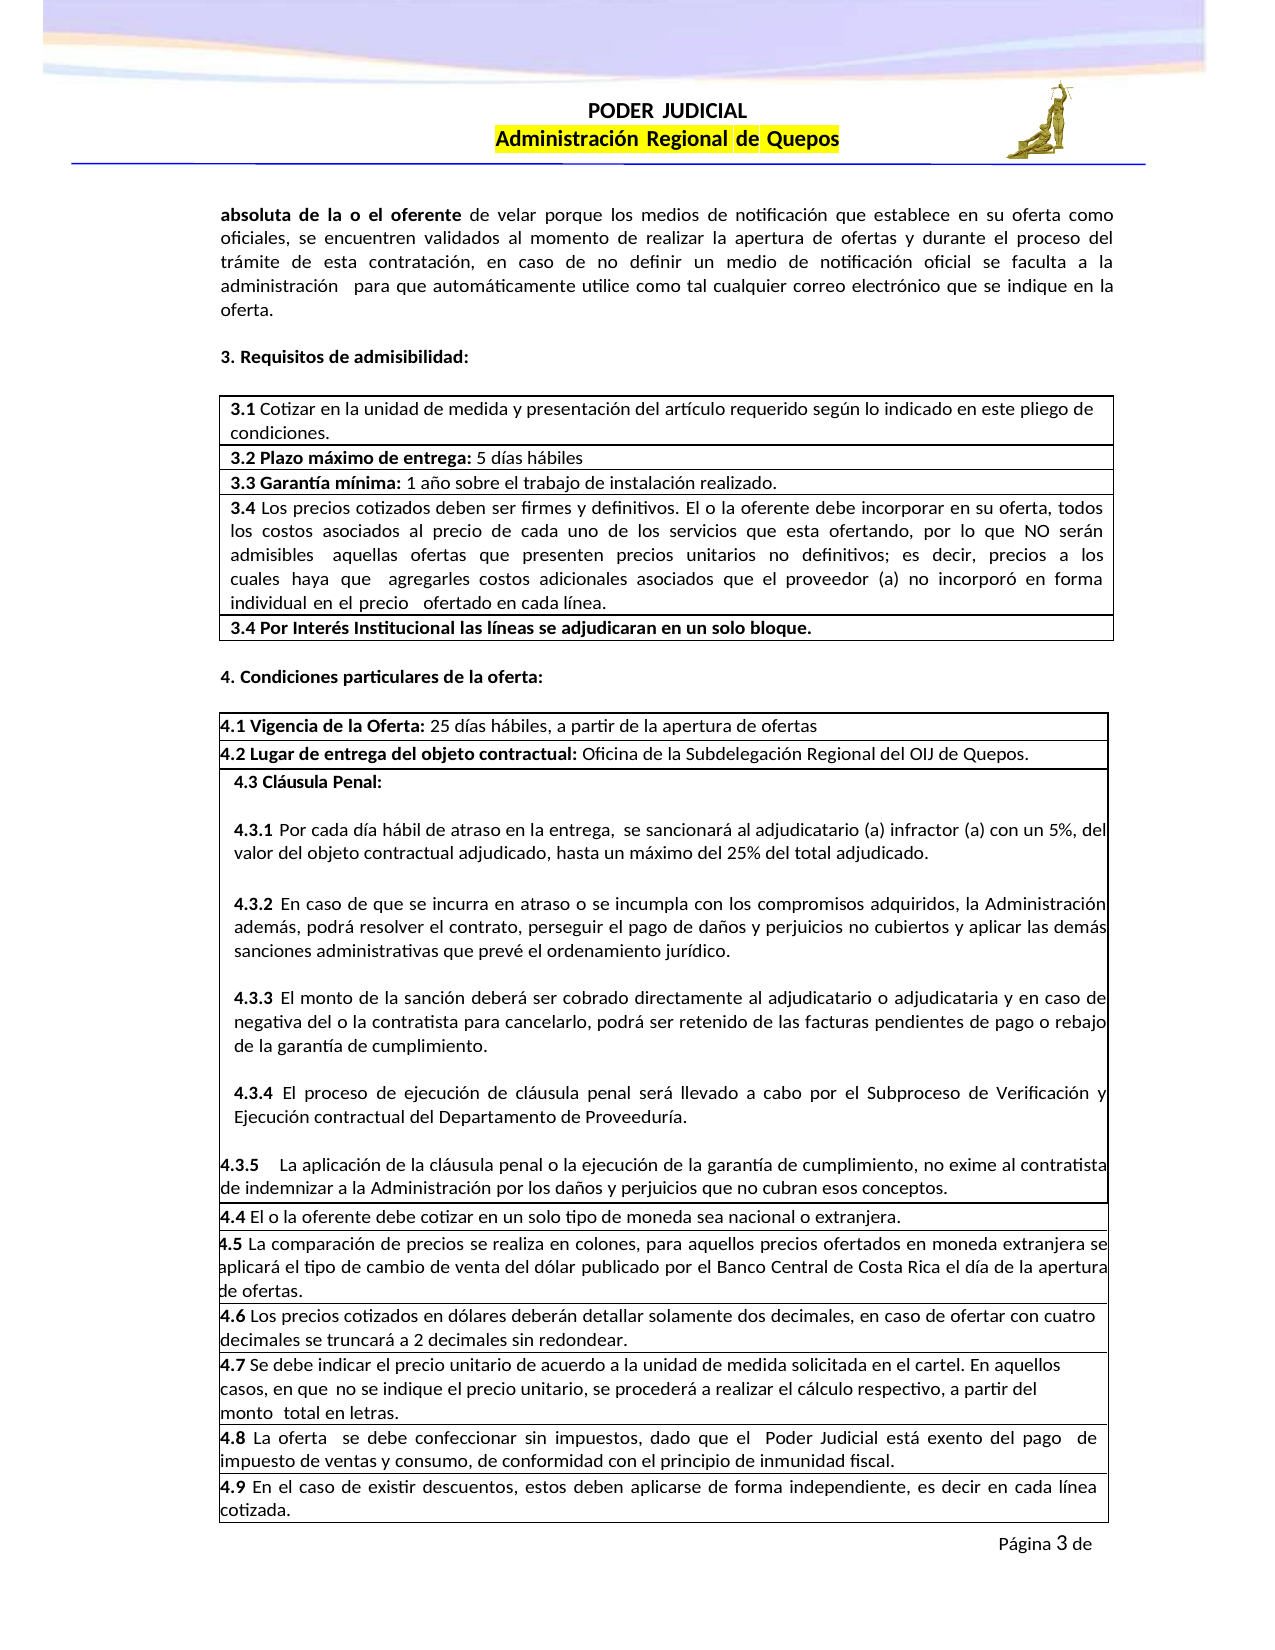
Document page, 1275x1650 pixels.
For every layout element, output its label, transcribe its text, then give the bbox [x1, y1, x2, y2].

table_cell 4.4 El o la oferente debe cotizar en un solo tipo de moneda sea nacional o extranjera. [220, 1204, 1108, 1230]
table_cell 3.3 Garantía mínima: 1 año sobre el trabajo de instalación realizado. [220, 470, 1113, 494]
table_cell Cláusula Penal: Por cada día hábil de atraso en la entrega, se sancionará al adjudicatario (a) infractor (a) con un 5%, del valor del objeto contractual adjudicado, hasta un máximo del 25% del total adjudicado. En caso de que se incurra en atraso o se incumpla con los compromisos adquiridos, la Administración además, podrá resolver el contrato, perseguir el pago de daños y perjuicios no cubiertos y aplicar las demás sanciones administrativas que prevé el ordenamiento jurídico. El monto de la sanción deberá ser cobrado directamente al adjudicatario o adjudicataria y en caso de negativa del o la contratista para cancelarlo, podrá ser retenido de las facturas pendientes de pago o rebajo de la garantía de cumplimiento. El proceso de ejecución de cláusula penal será llevado a cabo por el Subproceso de Verificación y Ejecución contractual del Departamento de Proveeduría. La aplicación de la cláusula penal o la ejecución de la garantía de cumplimiento, no exime al contratista de indemnizar a la Administración por los daños y perjuicios que no cubran esos conceptos. [220, 770, 1107, 1202]
list Condiciones particulares de la oferta: [220, 665, 1217, 688]
table_cell 3.4 Por Interés Institucional las líneas se adjudicaran en un solo bloque. [220, 616, 1113, 639]
table_header 3.1 Cotizar en la unidad de medida y presentación del artículo requerido según lo indicado en este pliego de condiciones. [220, 397, 1113, 444]
table_cell 4.5 La comparación de precios se realiza en colones, para aquellos precios ofertados en moneda extranjera se aplicará el tipo de cambio de venta del dólar publicado por el Banco Central de Costa Rica el día de la apertura de ofertas. [220, 1230, 1108, 1303]
table_cell 4.9 En el caso de existir descuentos, estos deben aplicarse de forma independiente, es decir en cada línea cotizada. [220, 1473, 1108, 1522]
picture [43, 0, 1207, 159]
table_cell 4.7 Se debe indicar el precio unitario de acuerdo a la unidad de medida solicitada en el cartel. En aquellos casos, en que no se indique el precio unitario, se procederá a realizar el cálculo respectivo, a partir del monto total en letras. [220, 1352, 1108, 1424]
list Requisitos de admisibilidad: [220, 345, 1217, 368]
text absoluta de la o el oferente de velar porque los medios de notificación que establece en su oferta como oficiales, se encuentren validados al momento de realizar la apertura de ofertas y durante el proceso del trámite de esta contratación, en caso de no definir un medio de notificación oficial se faculta a la administración para que automáticamente utilice como tal cualquier correo electrónico que se indique en la oferta. [220, 203, 1114, 321]
table_cell 4.6 Los precios cotizados en dólares deberán detallar solamente dos decimales, en caso de ofertar con cuatro decimales se truncará a 2 decimales sin redondear. [220, 1303, 1108, 1352]
table_cell 4.8 La oferta se debe confeccionar sin impuestos, dado que el Poder Judicial está exento del pago de impuesto de ventas y consumo, de conformidad con el principio de inmunidad fiscal. [220, 1424, 1108, 1473]
table_header 4.1 Vigencia de la Oferta: 25 días hábiles, a partir de la apertura de ofertas [220, 714, 1107, 740]
table_cell 3.4 Los precios cotizados deben ser firmes y definitivos. El o la oferente debe incorporar en su oferta, todos los costos asociados al precio de cada uno de los servicios que esta ofertando, por lo que NO serán admisibles aquellas ofertas que presenten precios unitarios no definitivos; es decir, precios a los cuales haya que agregarles costos adicionales asociados que el proveedor (a) no incorporó en forma individual en el precio ofertado en cada línea. [220, 495, 1113, 614]
table_cell 4.2 Lugar de entrega del objeto contractual: Oficina de la Subdelegación Regional del OIJ de Quepos. [220, 741, 1107, 768]
table_cell 3.2 Plazo máximo de entrega: 5 días hábiles [220, 446, 1113, 469]
